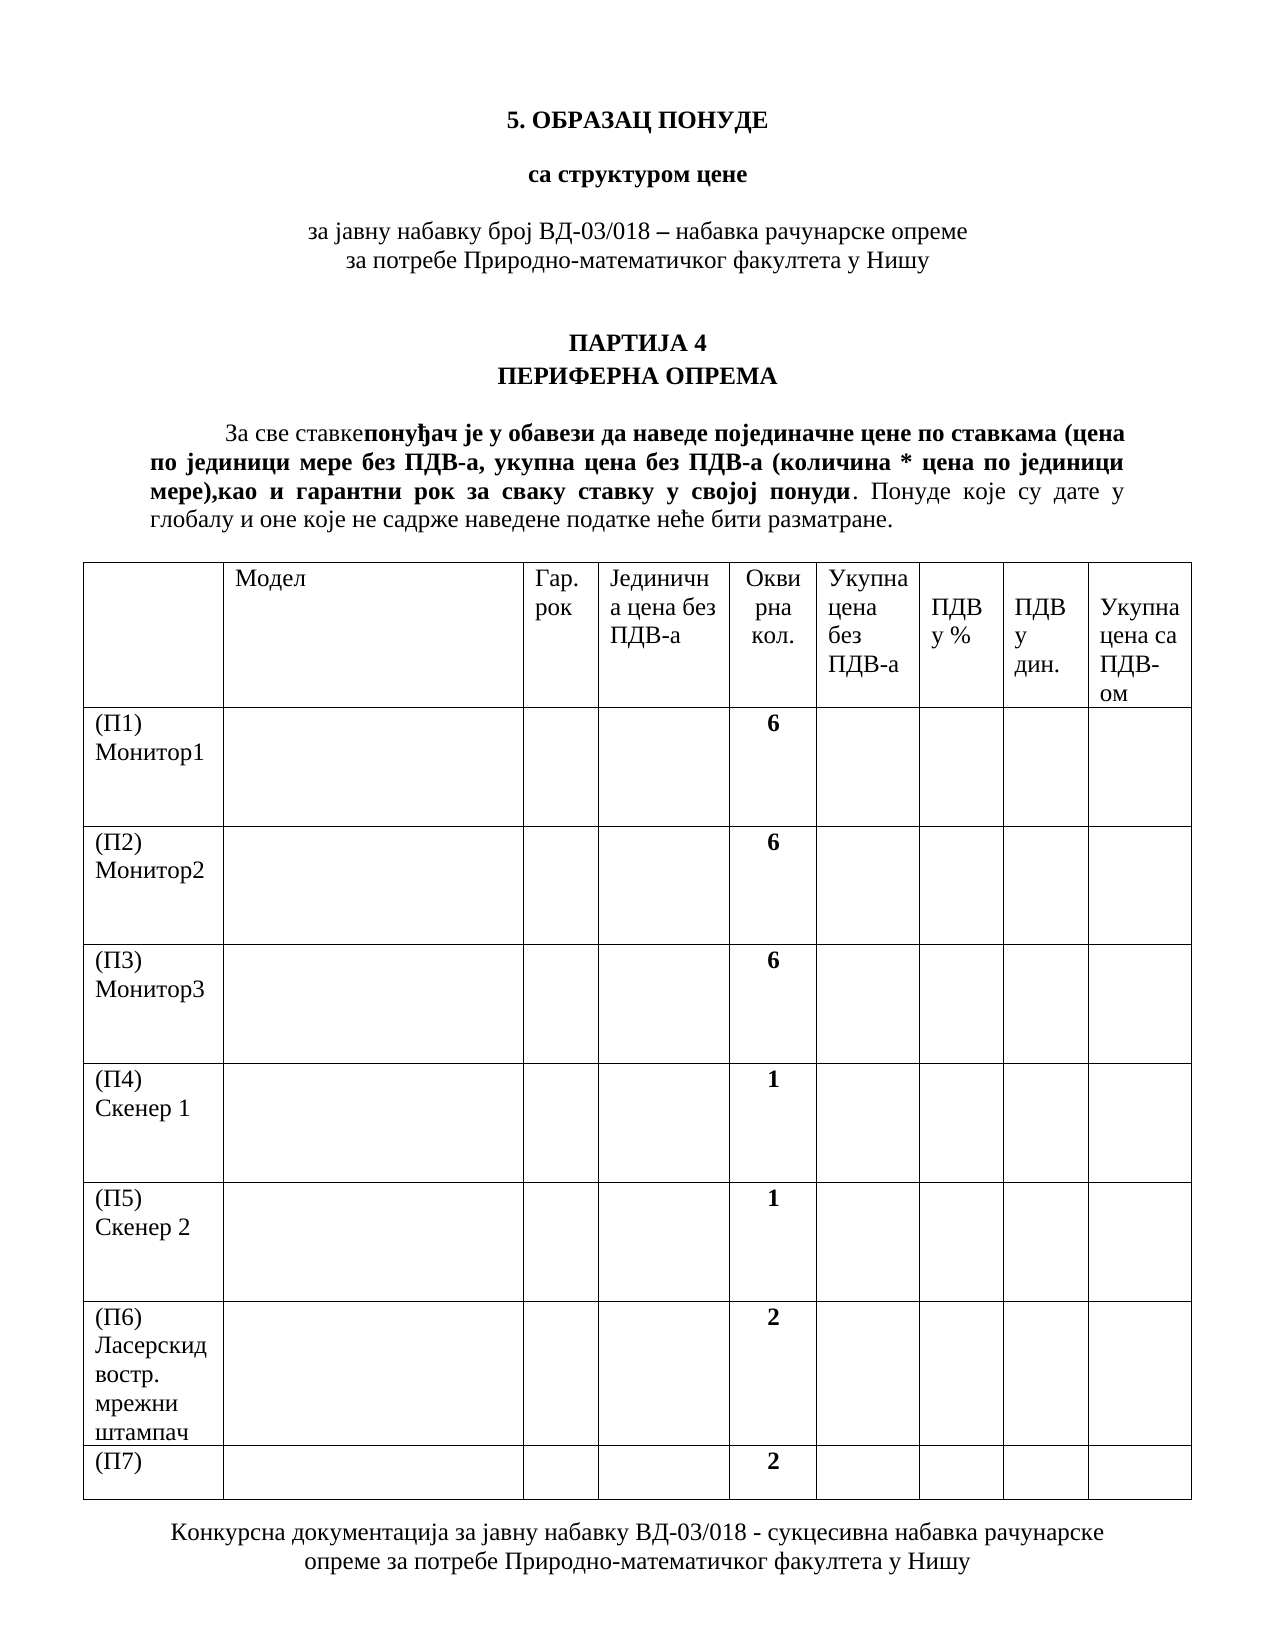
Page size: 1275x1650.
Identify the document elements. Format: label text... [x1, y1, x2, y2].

table_cell [224, 1446, 523, 1499]
table_cell [1089, 1446, 1191, 1499]
table_cell [524, 827, 598, 944]
table_cell [920, 827, 1003, 944]
table_cell [599, 945, 729, 1063]
table_cell [817, 1446, 919, 1499]
table_cell [920, 1446, 1003, 1499]
table_cell [224, 827, 523, 944]
table_cell 6 [730, 945, 816, 1063]
table_cell [817, 708, 919, 826]
table_cell 2 [730, 1302, 816, 1445]
table_cell [1004, 1183, 1088, 1301]
table_cell (П3) Монитор3 [84, 945, 223, 1063]
table_cell [817, 1302, 919, 1445]
table_cell [599, 1183, 729, 1301]
table_cell [224, 708, 523, 826]
table_cell 1 [730, 1064, 816, 1182]
table_cell (П2) Монитор2 [84, 827, 223, 944]
table_cell [920, 1064, 1003, 1182]
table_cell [84, 1446, 223, 1499]
table_cell [920, 1302, 1003, 1445]
table_cell [599, 1064, 729, 1182]
text ПЕРИФЕРНА ОПРЕМА [150, 361, 1125, 389]
table_cell [524, 1302, 598, 1445]
table_header Укупна цена са ПДВ-ом [1089, 563, 1191, 707]
table_header ПДВ у дин. [1004, 563, 1088, 707]
table_cell [524, 1064, 598, 1182]
table_cell [1004, 708, 1088, 826]
table_cell [1089, 1183, 1191, 1301]
text за јавну набавку број ВД-03/018 – набавка рачунарске опреме [150, 216, 1125, 245]
text за потребе Природно-математичког факултета у Нишу [150, 245, 1125, 274]
table_cell [1089, 1064, 1191, 1182]
text ПАРТИЈА 4 [150, 328, 1125, 356]
table_cell [817, 1183, 919, 1301]
text 5. ОБРАЗАЦ ПОНУДЕ [150, 105, 1125, 134]
table_cell 6 [730, 708, 816, 826]
table_cell [599, 1446, 729, 1499]
table_cell [1089, 827, 1191, 944]
table_header Модел [224, 563, 523, 707]
table_cell (П5) Скенер 2 [84, 1183, 223, 1301]
table_cell [817, 827, 919, 944]
table_cell [224, 1183, 523, 1301]
table_cell [1004, 1064, 1088, 1182]
table_header Гар. рок [524, 563, 598, 707]
table_cell [920, 708, 1003, 826]
table_cell [224, 1302, 523, 1445]
table_cell [524, 1446, 598, 1499]
table_cell [599, 1302, 729, 1445]
table_cell (П1) Монитор1 [84, 708, 223, 826]
table_header Јединична цена без ПДВ-а [599, 563, 729, 707]
table_cell [1004, 945, 1088, 1063]
table_cell 6 [730, 827, 816, 944]
table_cell [1089, 945, 1191, 1063]
table_header ПДВ у % [920, 563, 1003, 707]
table_cell [524, 708, 598, 826]
table_header Укупна цена без ПДВ-а [817, 563, 919, 707]
table_cell [524, 945, 598, 1063]
text За све ставкепонуђач је у обавези да наведе појединачне цене по ставкама (цена по јединици мере без ПДВ-а, укупна цена без ПДВ-а (количина * цена по јединици мере),као и гарантни рок за сваку ставку у својој понуди. Понуде које су дате у глобалу и оне које не садрже наведене податке неће бити разматране. [150, 418, 1125, 533]
table_cell (П4) Скенер 1 [84, 1064, 223, 1182]
table_cell [224, 945, 523, 1063]
table_cell [1004, 827, 1088, 944]
table_cell [599, 708, 729, 826]
table_cell [1089, 1302, 1191, 1445]
table_cell 2 [730, 1446, 816, 1499]
table_cell [1004, 1446, 1088, 1499]
table_cell [599, 827, 729, 944]
table_header [84, 563, 223, 707]
table_header Оквирна кол. [730, 563, 816, 707]
table_cell [817, 1064, 919, 1182]
table_cell [1089, 708, 1191, 826]
table_cell (П6) Ласерскидвостр. мрежни штампач [84, 1302, 223, 1445]
text са структуром цене [150, 159, 1125, 188]
table_cell [224, 1064, 523, 1182]
table_cell [524, 1183, 598, 1301]
table_cell [1004, 1302, 1088, 1445]
table_cell [817, 945, 919, 1063]
table_cell 1 [730, 1183, 816, 1301]
table_cell [920, 945, 1003, 1063]
table_cell [920, 1183, 1003, 1301]
